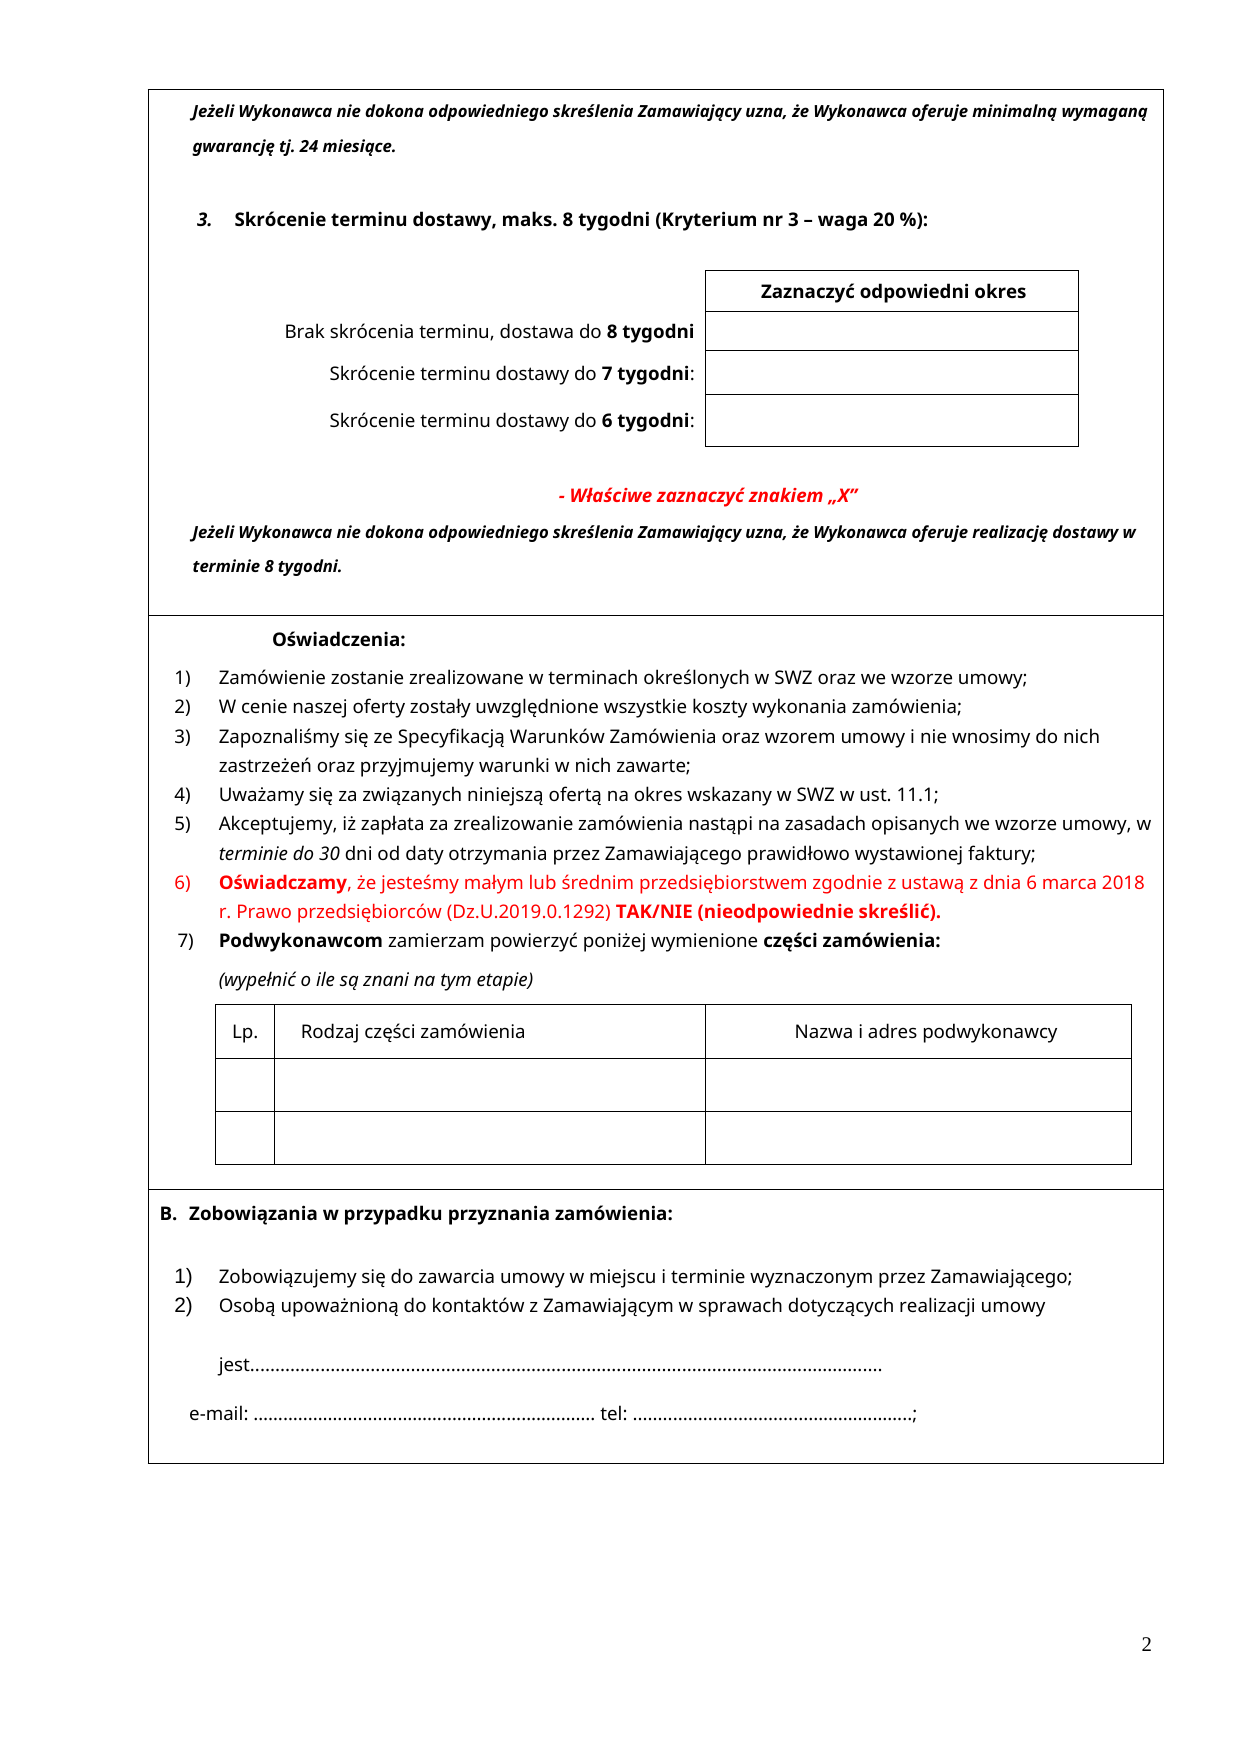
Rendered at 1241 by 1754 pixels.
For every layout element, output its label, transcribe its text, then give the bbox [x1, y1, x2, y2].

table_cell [149, 90, 1163, 615]
table_cell Oświadczenia: Zamówienie zostanie zrealizowane w terminach określonych w SWZ oraz we wzorze umowy; W cenie naszej oferty zostały uwzględnione wszystkie koszty wykonania zamówienia; Zapoznaliśmy się ze Specyfikacją Warunków Zamówienia oraz wzorem umowy i nie wnosimy do nich zastrzeżeń oraz przyjmujemy warunki w nich zawarte; Uważamy się za związanych niniejszą ofertą na okres wskazany w SWZ w ust. 11.1; Akceptujemy, iż zapłata za zrealizowanie zamówienia nastąpi na zasadach opisanych we wzorze umowy, w terminie do 30 dni od daty otrzymania przez Zamawiającego prawidłowo wystawionej faktury; Oświadczamy, że jesteśmy małym lub średnim przedsiębiorstwem zgodnie z ustawą z dnia 6 marca 2018 r. Prawo przedsiębiorców (Dz.U.2019.0.1292) TAK/NIE (nieodpowiednie skreślić). Podwykonawcom zamierzam powierzyć poniżej wymienione części zamówienia: (wypełnić o ile są znani na tym etapie) [149, 616, 1163, 1189]
table_cell Zobowiązania w przypadku przyznania zamówienia: Zobowiązujemy się do zawarcia umowy w miejscu i terminie wyznaczonym przez Zamawiającego; Osobą upoważnioną do kontaktów z Zamawiającym w sprawach dotyczących realizacji umowy jest.............................................................................................................................. e-mail: ………...……........………….…………………..……. tel: ....................................………………..; [149, 1190, 1163, 1462]
